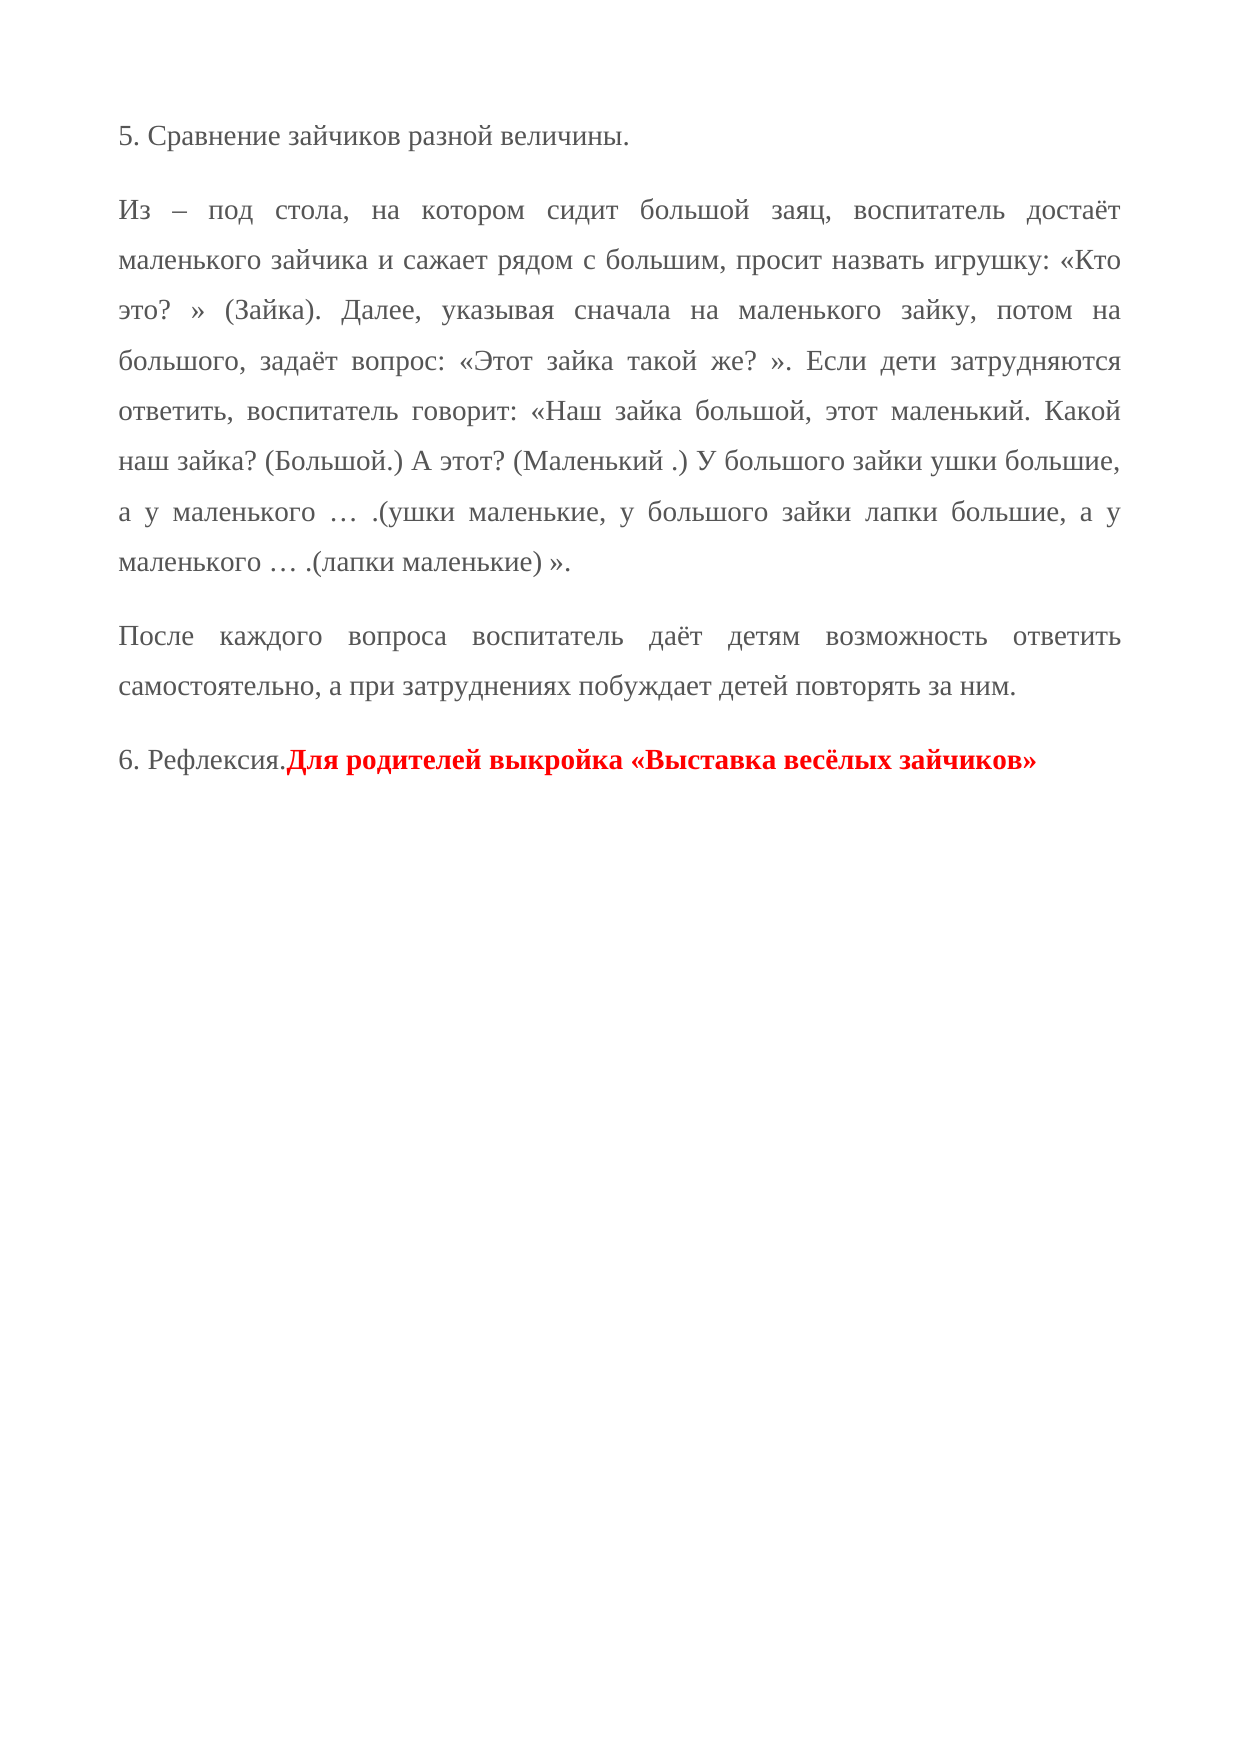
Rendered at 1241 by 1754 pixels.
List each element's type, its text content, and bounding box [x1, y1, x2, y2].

text После каждого вопроса воспитатель даёт детям возможность ответить самостоятельно, а при затруднениях побуждает детей повторять за ним. [118, 618, 1122, 702]
text 6. Рефлексия.Для родителей выкройка «Выставка весёлых зайчиков» [118, 742, 1122, 775]
text 5. Сравнение зайчиков разной величины. [118, 118, 1122, 152]
text Из – под стола, на котором сидит большой заяц, воспитатель достаёт маленького зайчика и сажает рядом с большим, просит назвать игрушку: «Кто это? » (Зайка). Далее, указывая сначала на маленького зайку, потом на большого, задаёт вопрос: «Этот зайка такой же? ». Если дети затрудняются ответить, воспитатель говорит: «Наш зайка большой, этот маленький. Какой наш зайка? (Большой.) А этот? (Маленький .) У большого зайки ушки большие, а у маленького … .(ушки маленькие, у большого зайки лапки большие, а у маленького … .(лапки маленькие) ». [118, 192, 1122, 578]
